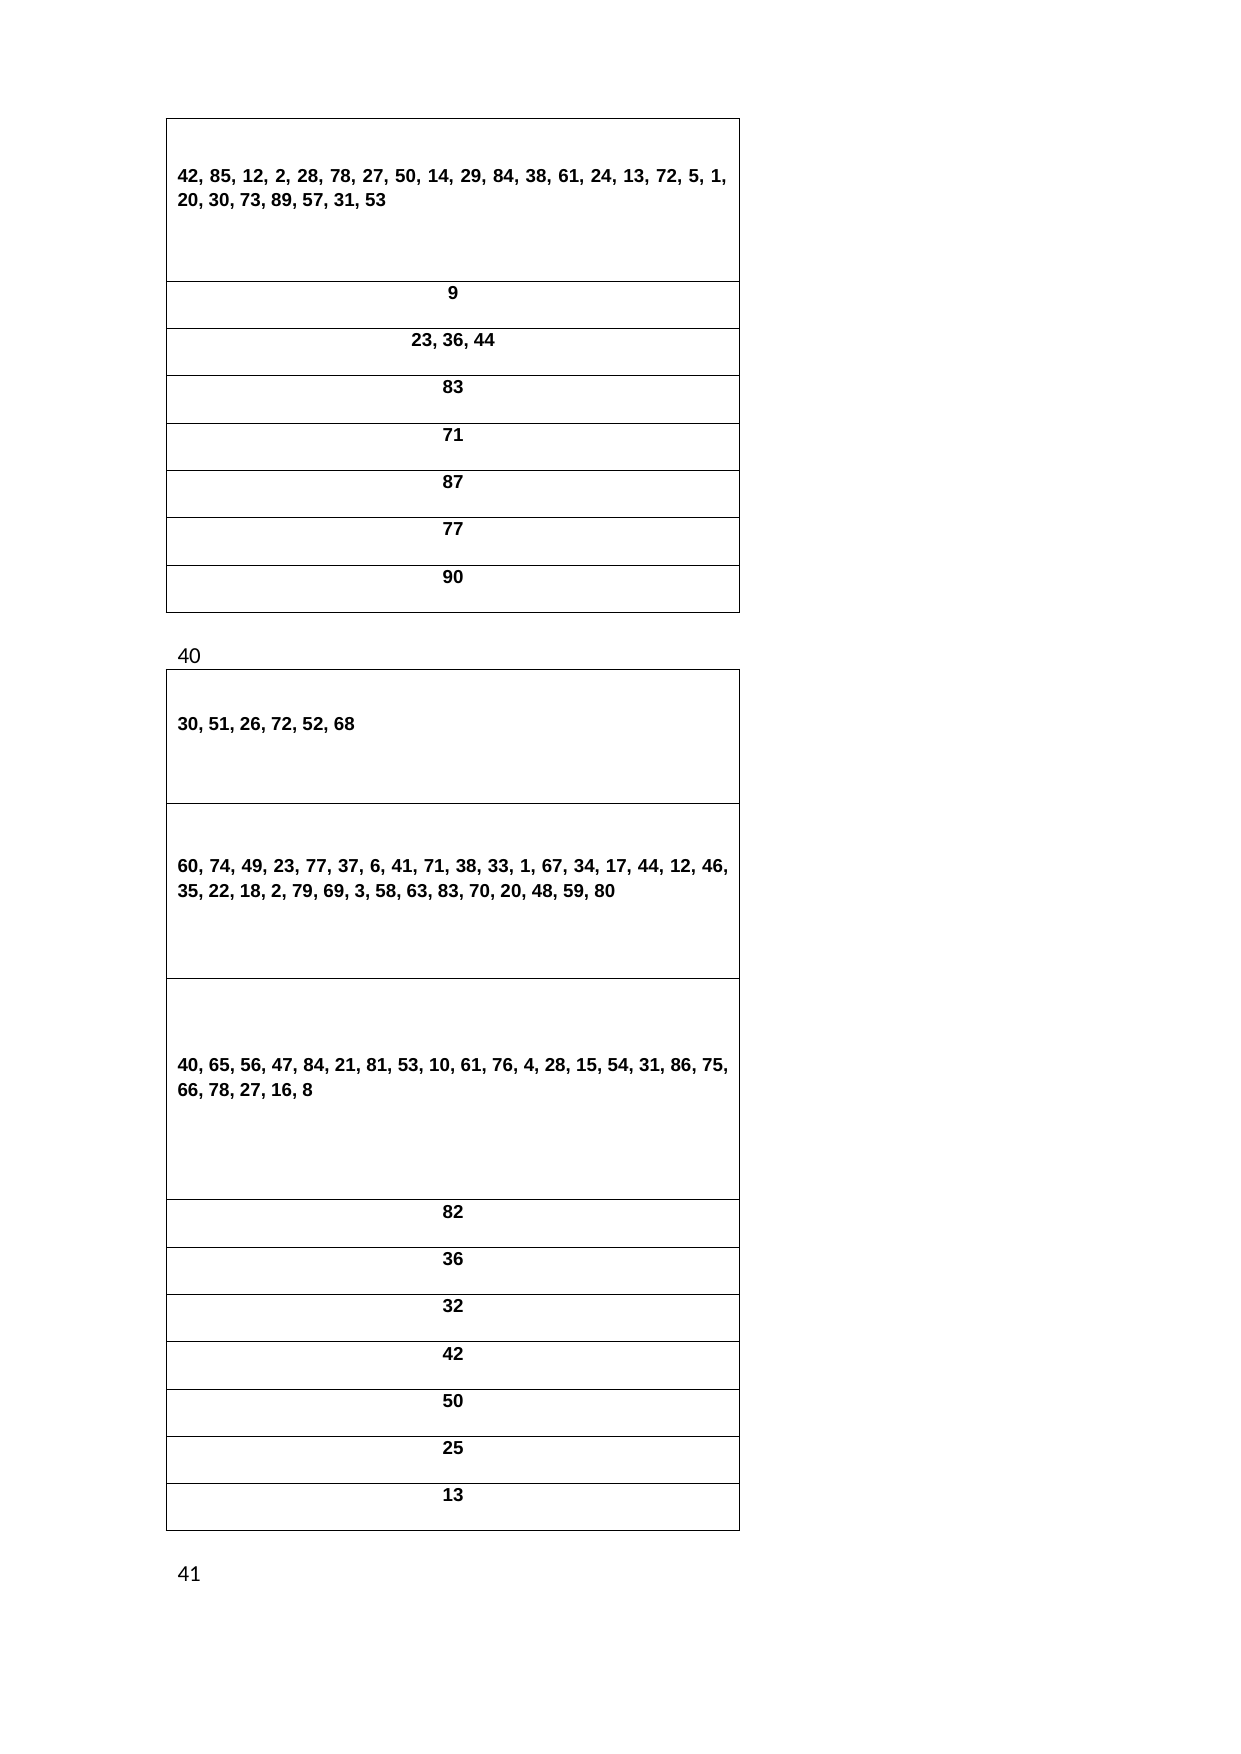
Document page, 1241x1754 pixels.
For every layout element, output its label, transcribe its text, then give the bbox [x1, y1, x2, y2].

table_cell 32 [167, 1295, 739, 1341]
table_header 30, 51, 26, 72, 52, 68 [167, 670, 739, 803]
table_cell 13 [167, 1484, 739, 1530]
table_cell 77 [167, 518, 739, 564]
table_cell 9 [167, 282, 739, 328]
table_cell 82 [167, 1200, 739, 1247]
table_cell 83 [167, 376, 739, 423]
table_cell 42 [167, 1342, 739, 1388]
text 40 [177, 641, 1152, 669]
table_cell 60, 74, 49, 23, 77, 37, 6, 41, 71, 38, 33, 1, 67, 34, 17, 44, 12, 46, 35, 22, 18, 2, 79, 69, 3, 58, 63, 83, 70, 20, 48, 59, 80 [167, 804, 739, 978]
table_cell 36 [167, 1248, 739, 1294]
table_cell 25 [167, 1437, 739, 1483]
table_cell 40, 65, 56, 47, 84, 21, 81, 53, 10, 61, 76, 4, 28, 15, 54, 31, 86, 75, 66, 78, 27, 16, 8 [167, 979, 739, 1199]
text 41 [177, 1559, 1152, 1587]
table_cell 23, 36, 44 [167, 329, 739, 375]
table_cell 42, 85, 12, 2, 28, 78, 27, 50, 14, 29, 84, 38, 61, 24, 13, 72, 5, 1, 20, 30, 73, 89, 57, 31, 53 [167, 119, 739, 281]
table_cell 71 [167, 424, 739, 470]
table_cell 87 [167, 471, 739, 517]
table_cell 90 [167, 566, 739, 612]
table_cell 50 [167, 1390, 739, 1436]
